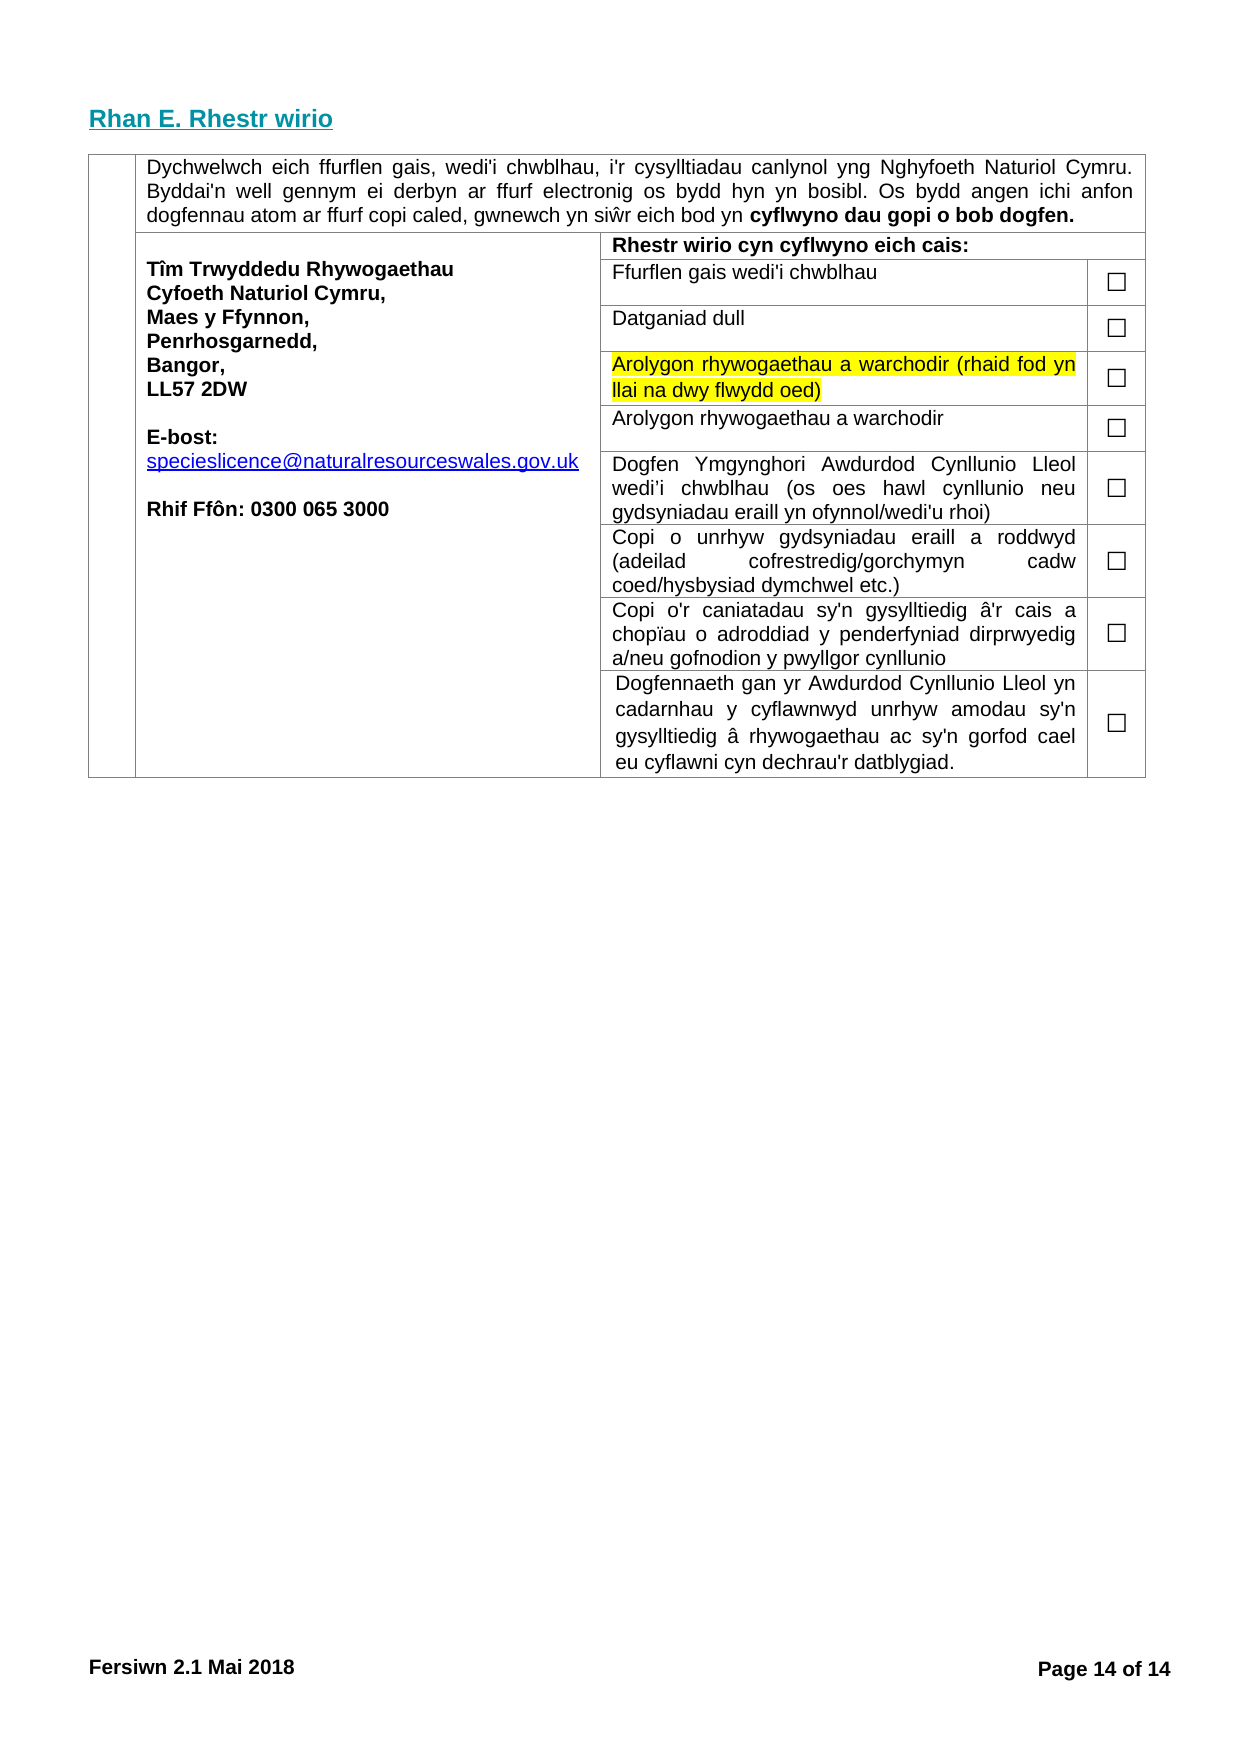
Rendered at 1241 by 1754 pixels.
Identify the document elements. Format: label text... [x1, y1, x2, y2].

table_header Dychwelwch eich ffurflen gais, wedi'i chwblhau, i'r cysylltiadau canlynol yng Nghyfoeth Naturiol Cymru. Byddai'n well gennym ei derbyn ar ffurf electronig os bydd hyn yn bosibl. Os bydd angen ichi anfon dogfennau atom ar ffurf copi caled, gwnewch yn siŵr eich bod yn cyflwyno dau gopi o bob dogfen. [136, 155, 1145, 232]
table_cell Rhestr wirio cyn cyflwyno eich cais: [601, 233, 1145, 258]
table_cell Copi o unrhyw gydsyniadau eraill a roddwyd (adeilad cofrestredig/gorchymyn cadw coed/hysbysiad dymchwel etc.) [601, 525, 1087, 597]
table_cell Dogfen Ymgynghori Awdurdod Cynllunio Lleol wedi’i chwblhau (os oes hawl cynllunio neu gydsyniadau eraill yn ofynnol/wedi'u rhoi) [601, 452, 1087, 524]
table_cell Dogfennaeth gan yr Awdurdod Cynllunio Lleol yn cadarnhau y cyflawnwyd unrhyw amodau sy'n gysylltiedig â rhywogaethau ac sy'n gorfod cael eu cyflawni cyn dechrau'r datblygiad. [601, 671, 1087, 777]
table_cell Arolygon rhywogaethau a warchodir (rhaid fod yn llai na dwy flwydd oed) [601, 352, 1087, 405]
table_header [89, 155, 135, 777]
text Rhan E. Rhestr wirio [89, 104, 1161, 132]
table_cell Ffurflen gais wedi'i chwblhau [601, 260, 1087, 304]
table_cell Datganiad dull [601, 306, 1087, 351]
table_cell Arolygon rhywogaethau a warchodir [601, 406, 1087, 451]
table_cell Tîm Trwyddedu Rhywogaethau Cyfoeth Naturiol Cymru, Maes y Ffynnon, Penrhosgarnedd, Bangor, LL57 2DW E-bost: specieslicence@naturalresourceswales.gov.uk Rhif Ffôn: 0300 065 3000 [136, 233, 600, 777]
table_cell Copi o'r caniatadau sy'n gysylltiedig â'r cais a chopïau o adroddiad y penderfyniad dirprwyedig a/neu gofnodion y pwyllgor cynllunio [601, 598, 1087, 670]
